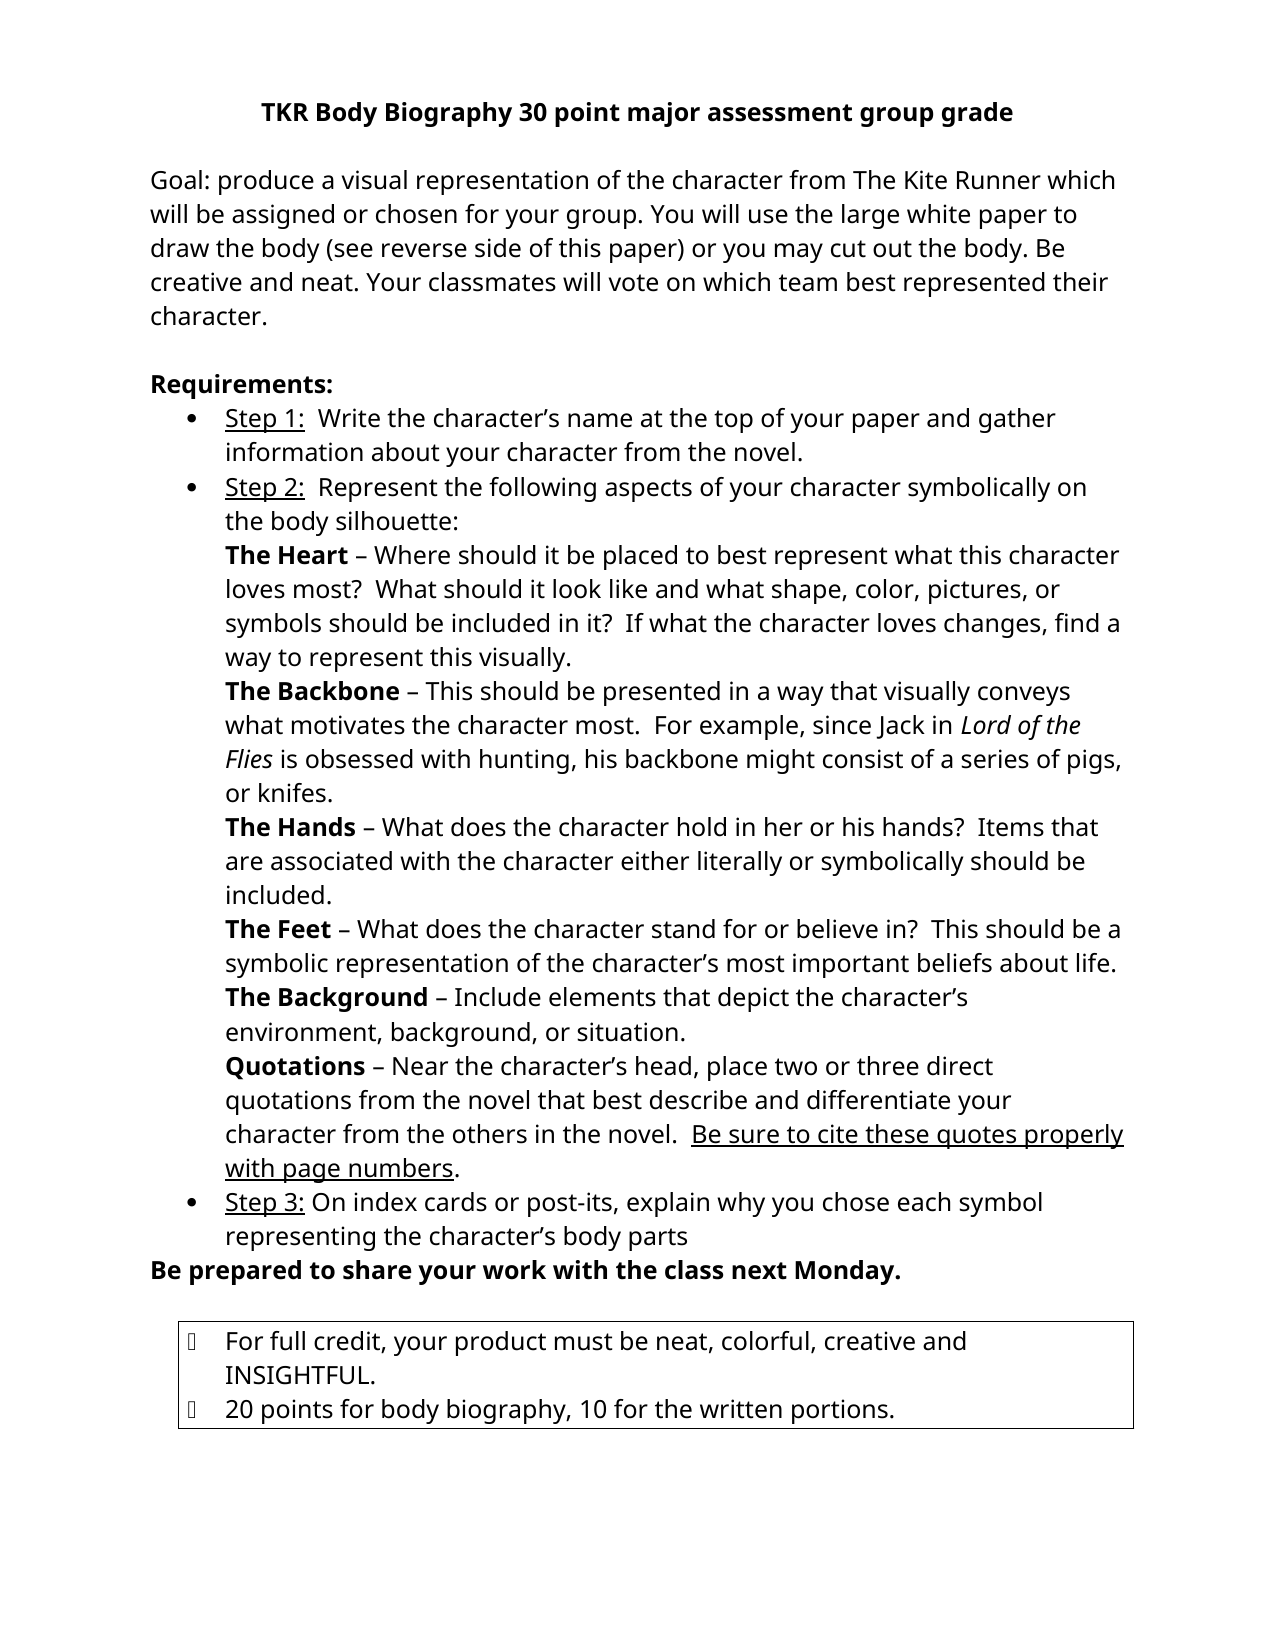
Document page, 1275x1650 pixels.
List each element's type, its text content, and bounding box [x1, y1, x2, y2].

list Step 3: On index cards or post-its, explain why you chose each symbol representing the character’s body parts [187, 1184, 1125, 1253]
text The Hands – What does the character hold in her or his hands? Items that are associated with the character either literally or symbolically should be included. [225, 810, 1125, 912]
text Quotations – Near the character’s head, place two or three direct quotations from the novel that best describe and differentiate your character from the others in the novel. Be sure to cite these quotes properly with page numbers. [225, 1048, 1125, 1184]
list Step 1: Write the character’s name at the top of your paper and gather information about your character from the novel. [187, 401, 1125, 469]
text Be prepared to share your work with the class next Monday. [150, 1253, 1125, 1287]
text TKR Body Biography 30 point major assessment group grade [150, 94, 1125, 128]
list 20 points for body biography, 10 for the written portions. [179, 1389, 1133, 1428]
text The Backbone – This should be presented in a way that visually conveys what motivates the character most. For example, since Jack in Lord of the Flies is obsessed with hunting, his backbone might consist of a series of pigs, or knifes. [225, 673, 1125, 810]
text The Feet – What does the character stand for or believe in? This should be a symbolic representation of the character’s most important beliefs about life. [225, 912, 1125, 980]
text Requirements: [150, 367, 1125, 401]
list For full credit, your product must be neat, colorful, creative and INSIGHTFUL. [179, 1322, 1133, 1389]
text The Background – Include elements that depict the character’s environment, background, or situation. [225, 980, 1125, 1048]
list Step 2: Represent the following aspects of your character symbolically on the body silhouette: [187, 469, 1125, 537]
text Goal: produce a visual representation of the character from The Kite Runner which will be assigned or chosen for your group. You will use the large white paper to draw the body (see reverse side of this paper) or you may cut out the body. Be creative and neat. Your classmates will vote on which team best represented their character. [150, 163, 1125, 333]
text The Heart – Where should it be placed to best represent what this character loves most? What should it look like and what shape, color, pictures, or symbols should be included in it? If what the character loves changes, find a way to represent this visually. [225, 537, 1125, 673]
